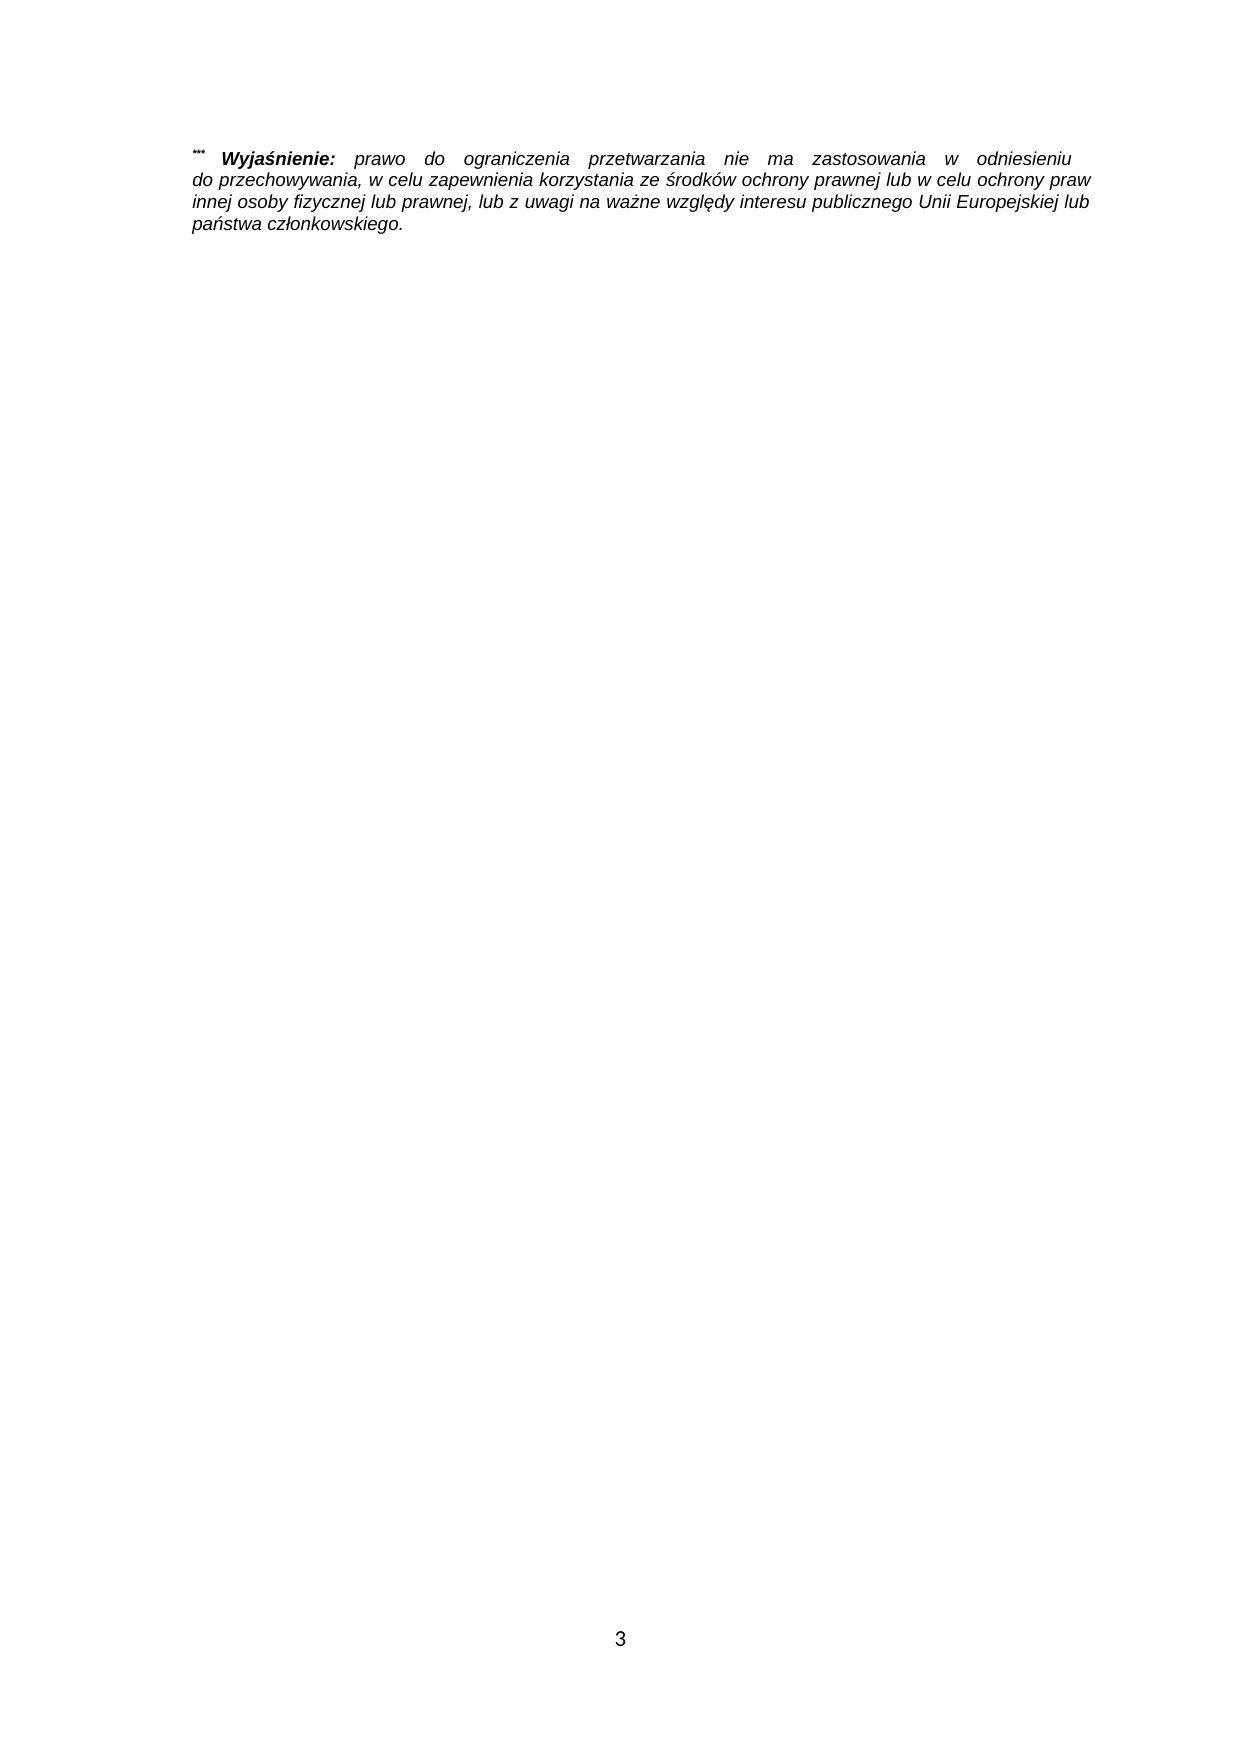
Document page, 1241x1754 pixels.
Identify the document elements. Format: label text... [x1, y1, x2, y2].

list *** Wyjaśnienie: prawo do ograniczenia przetwarzania nie ma zastosowania w odniesieniu do przechowywania, w celu zapewnienia korzystania ze środków ochrony prawnej lub w celu ochrony praw innej osoby fizycznej lub prawnej, lub z uwagi na ważne względy interesu publicznego Unii Europejskiej lub państwa członkowskiego. [192, 148, 1093, 234]
